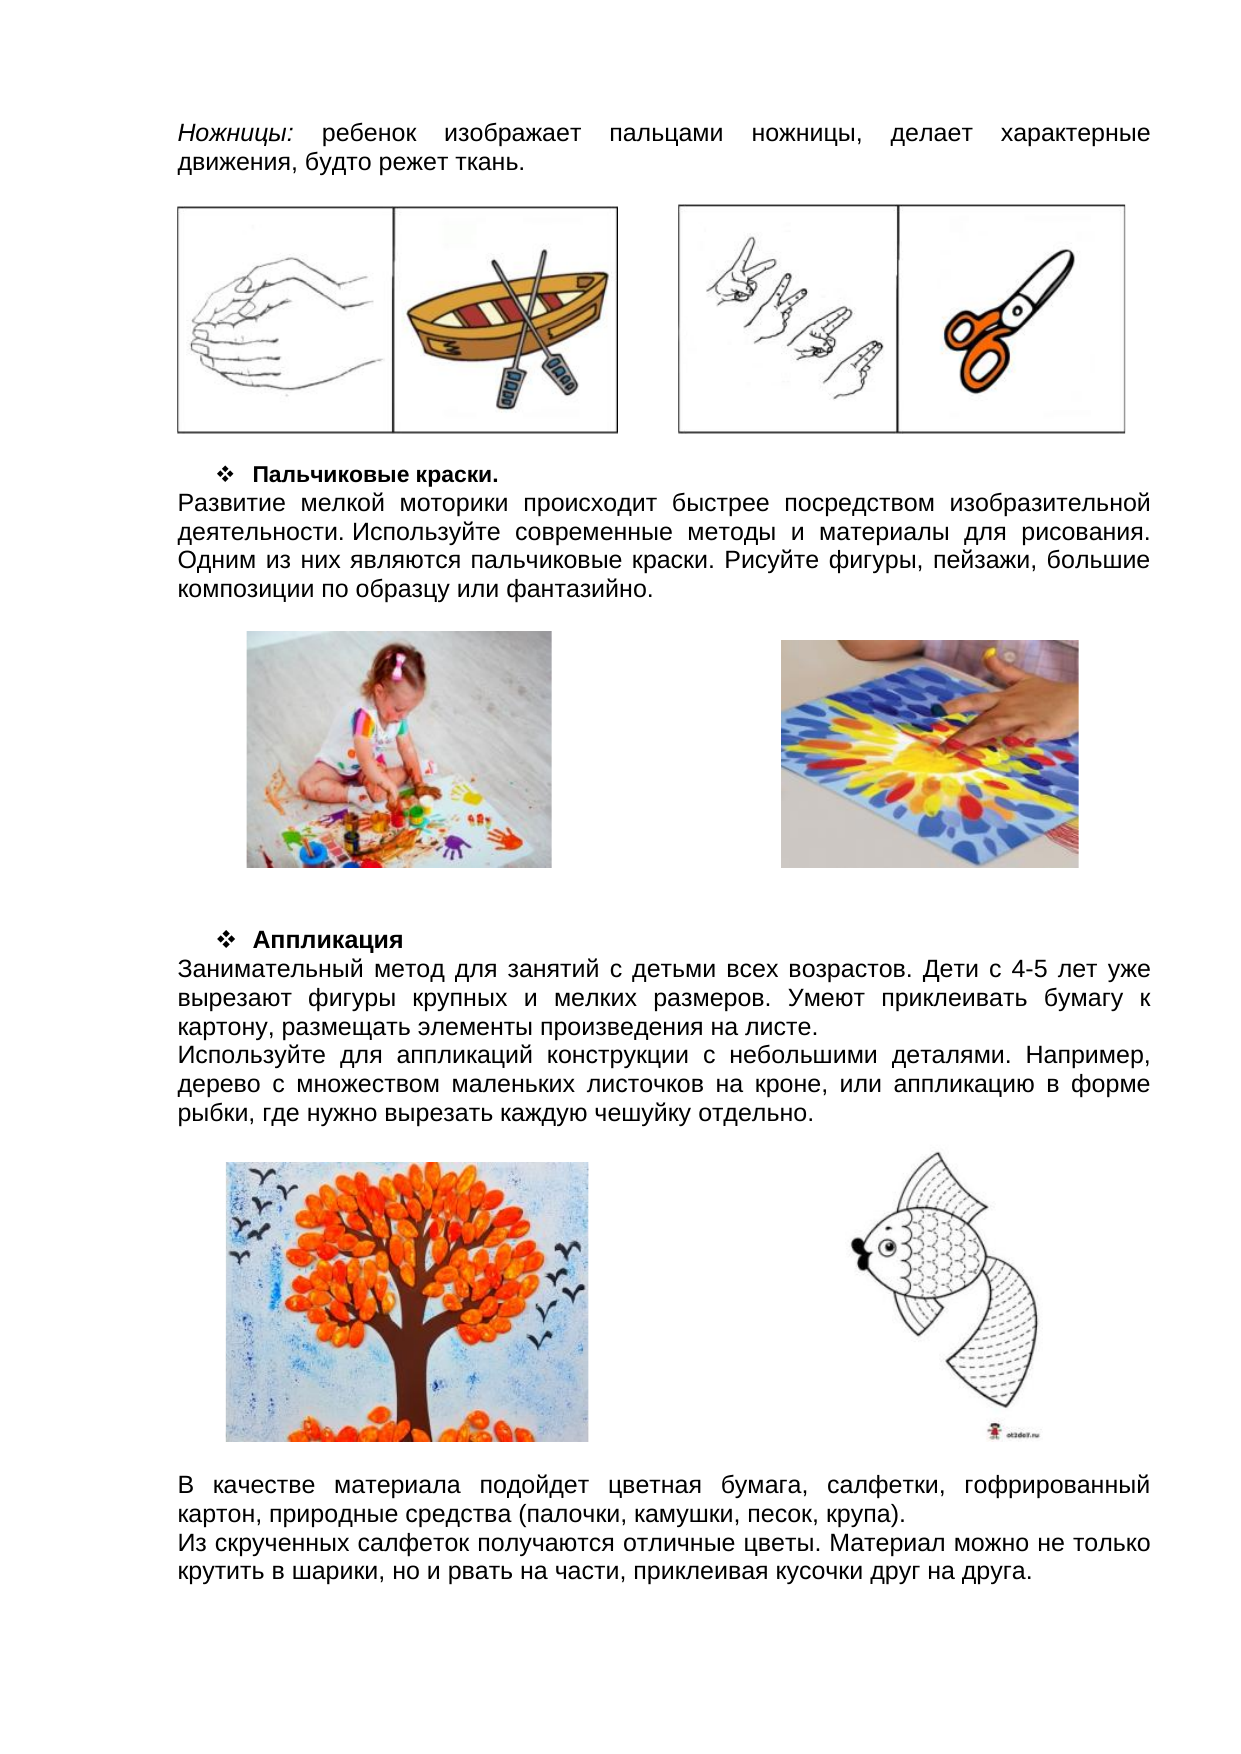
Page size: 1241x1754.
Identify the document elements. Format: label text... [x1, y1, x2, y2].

picture [678, 204, 1125, 434]
text Развитие мелкой моторики происходит быстрее посредством изобразительной деятельности. Используйте современные методы и материалы для рисования. Одним из них являются пальчиковые краски. Рисуйте фигуры, пейзажи, большие композиции по образцу или фантазийно. [177, 488, 1152, 603]
text Используйте для аппликаций конструкции с небольшими деталями. Например, дерево с множеством маленьких листочков на кроне, или аппликацию в форме рыбки, где нужно вырезать каждую чешуйку отдельно. [177, 1041, 1152, 1127]
text В качестве материала подойдет цветная бумага, салфетки, гофрированный картон, природные средства (палочки, камушки, песок, крупа). [177, 1470, 1152, 1528]
subtitle Аппликация [215, 925, 1152, 954]
picture [246, 631, 552, 868]
picture [177, 206, 618, 434]
picture [817, 1126, 1050, 1442]
picture [781, 640, 1079, 868]
text Из скрученных салфеток получаются отличные цветы. Материал можно не только крутить в шарики, но и рвать на части, приклеивая кусочки друг на друга. [177, 1528, 1152, 1585]
text Ножницы: ребенок изображает пальцами ножницы, делает характерные движения, будто режет ткань. [177, 118, 1152, 176]
text Занимательный метод для занятий с детьми всех возрастов. Дети с 4-5 лет уже вырезают фигуры крупных и мелких размеров. Умеют приклеивать бумагу к картону, размещать элементы произведения на листе. [177, 954, 1152, 1041]
subtitle Пальчиковые краски. [215, 459, 1152, 488]
picture [225, 1162, 589, 1442]
